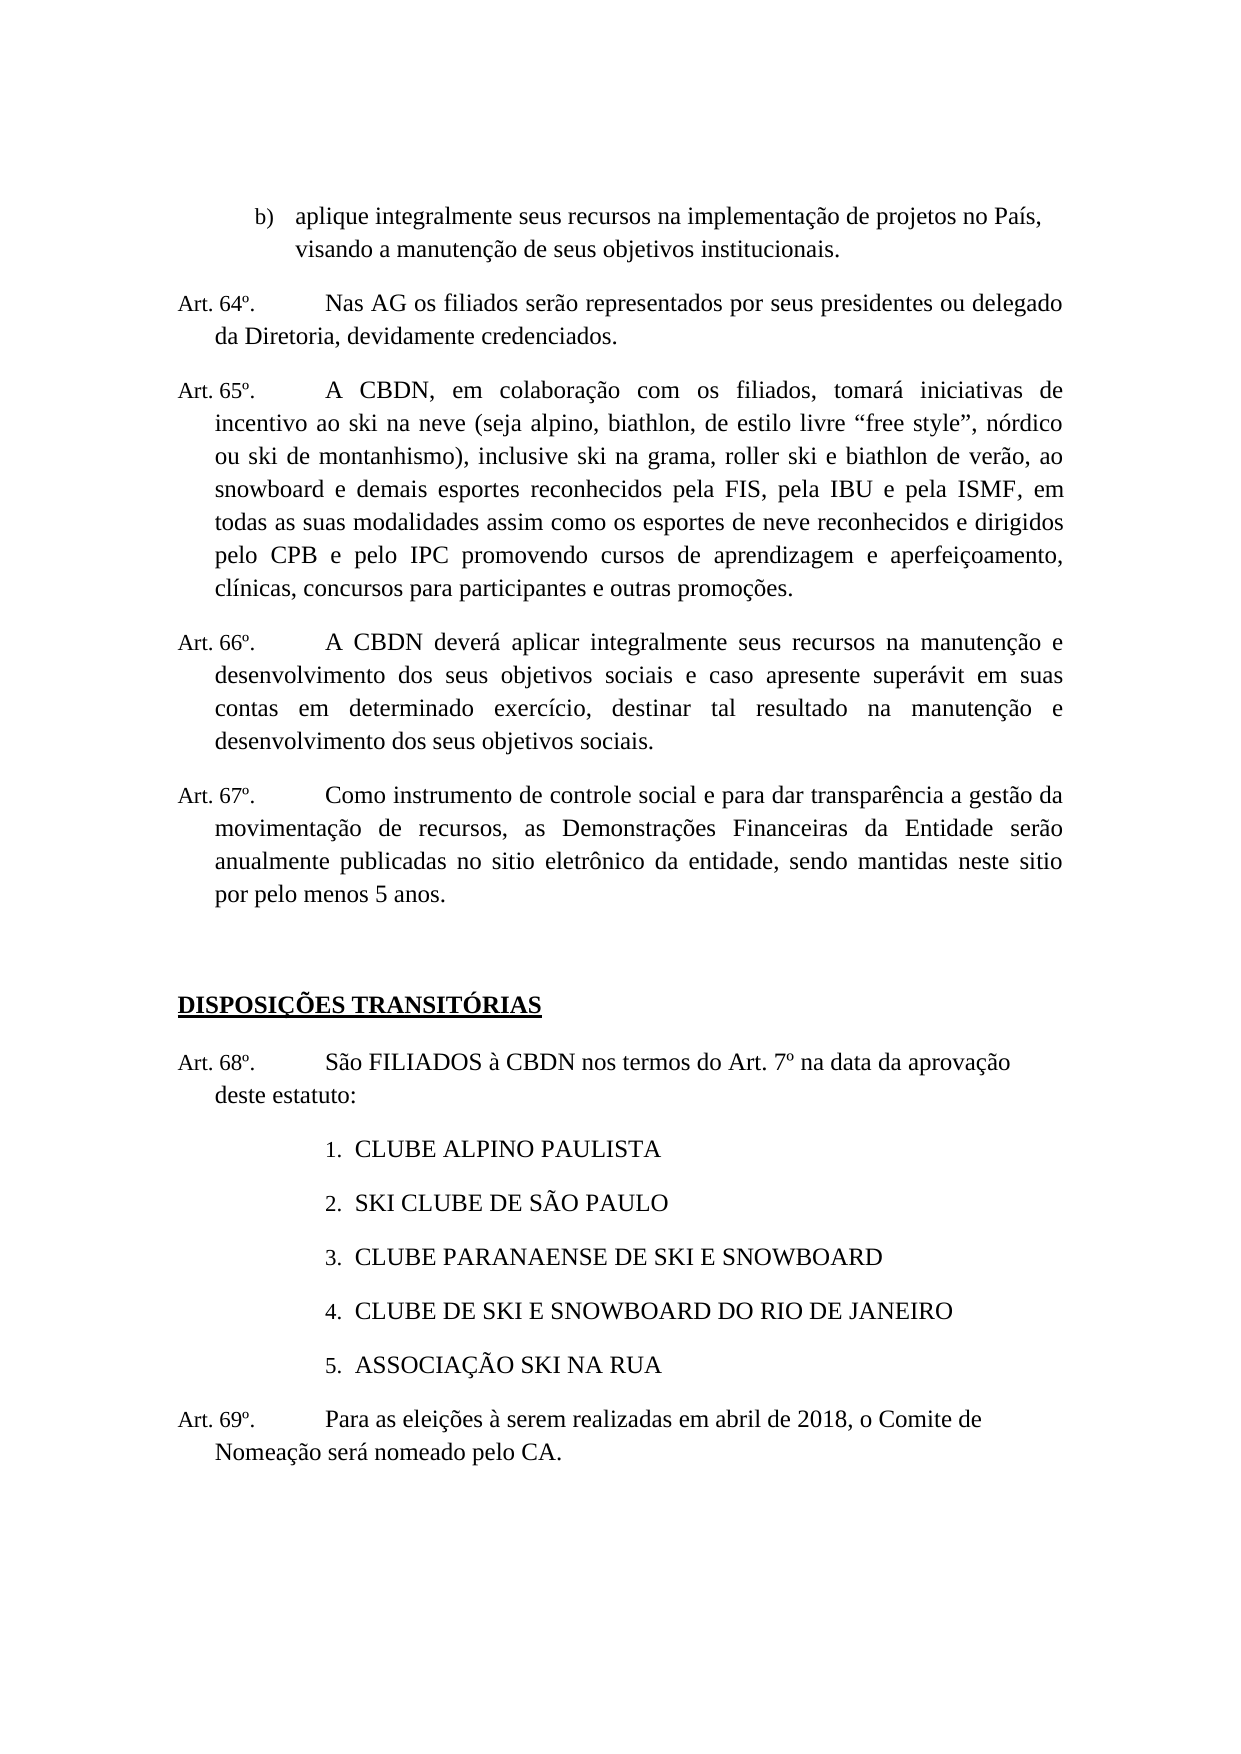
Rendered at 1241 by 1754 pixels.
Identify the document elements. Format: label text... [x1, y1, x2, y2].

list ASSOCIAÇÃO SKI NA RUA [325, 1350, 1076, 1379]
list aplique integralmente seus recursos na implementação de projetos no País, visando a manutenção de seus objetivos institucionais. [254, 201, 1064, 263]
list CLUBE ALPINO PAULISTA [325, 1134, 1076, 1163]
text Art. 67º. Como instrumento de controle social e para dar transparência a gestão da movimentação de recursos, as Demonstrações Financeiras da Entidade serão anualmente publicadas no sitio eletrônico da entidade, sendo mantidas neste sitio por pelo menos 5 anos. [177, 780, 1064, 907]
text Art. 66º. A CBDN deverá aplicar integralmente seus recursos na manutenção e desenvolvimento dos seus objetivos sociais e caso apresente superávit em suas contas em determinado exercício, destinar tal resultado na manutenção e desenvolvimento dos seus objetivos sociais. [177, 627, 1064, 754]
text Art. 65º. A CBDN, em colaboração com os filiados, tomará iniciativas de incentivo ao ski na neve (seja alpino, biathlon, de estilo livre “free style”, nórdico ou ski de montanhismo), inclusive ski na grama, roller ski e biathlon de verão, ao snowboard e demais esportes reconhecidos pela FIS, pela IBU e pela ISMF, em todas as suas modalidades assim como os esportes de neve reconhecidos e dirigidos pelo CPB e pelo IPC promovendo cursos de aprendizagem e aperfeiçoamento, clínicas, concursos para participantes e outras promoções. [177, 375, 1064, 602]
text Art. 64º. Nas AG os filiados serão representados por seus presidentes ou delegado da Diretoria, devidamente credenciados. [177, 288, 1064, 350]
text Art. 68º. São FILIADOS à CBDN nos termos do Art. 7º na data da aprovação deste estatuto: [177, 1047, 1057, 1109]
list CLUBE PARANAENSE DE SKI E SNOWBOARD [325, 1242, 1076, 1271]
list SKI CLUBE DE SÃO PAULO [325, 1188, 1076, 1217]
subtitle DISPOSIÇÕES TRANSITÓRIAS [177, 990, 1076, 1019]
text Art. 69º. Para as eleições à serem realizadas em abril de 2018, o Comite de Nomeação será nomeado pelo CA. [177, 1404, 1057, 1466]
list CLUBE DE SKI E SNOWBOARD DO RIO DE JANEIRO [325, 1296, 1076, 1325]
